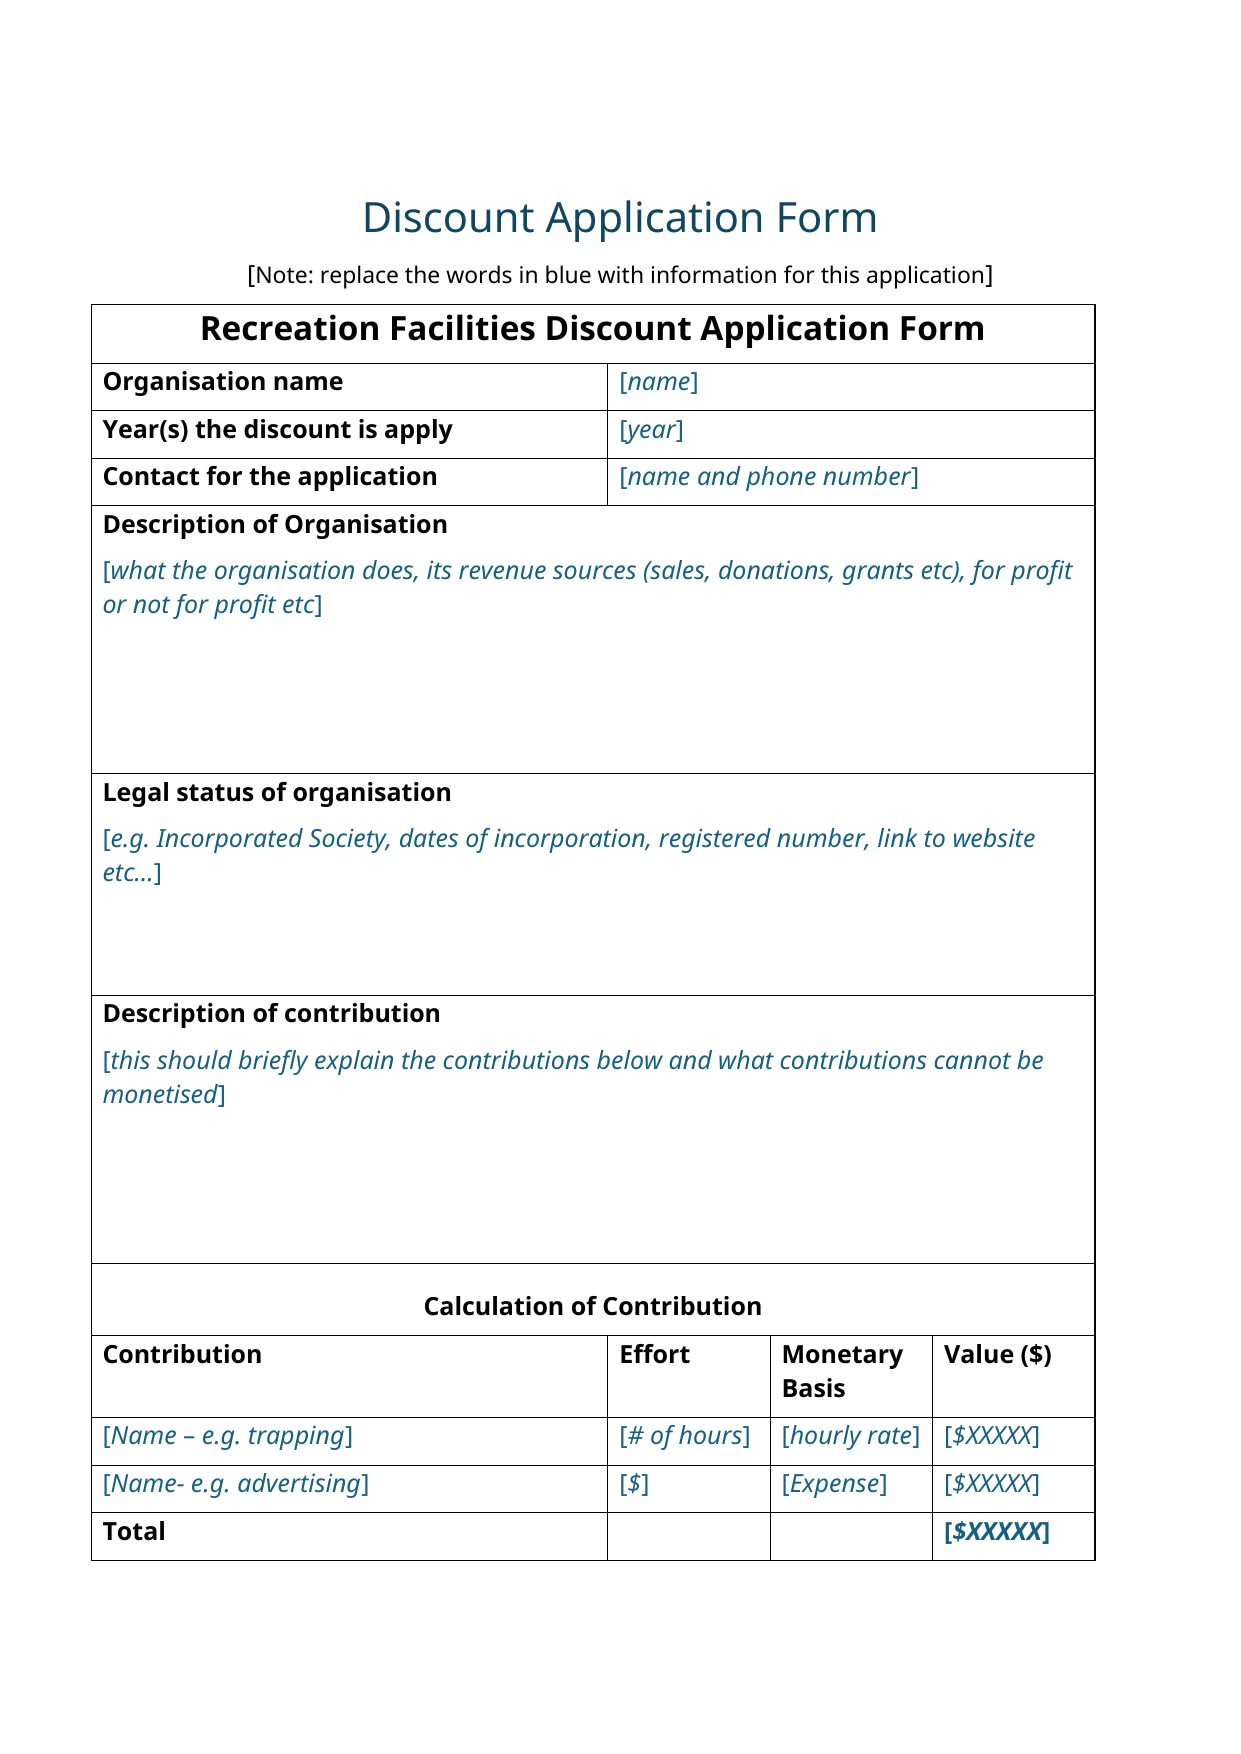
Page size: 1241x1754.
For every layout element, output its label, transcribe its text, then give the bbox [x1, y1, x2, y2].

table_cell Contact for the application [92, 459, 607, 505]
table_cell [Name – e.g. trapping] [92, 1418, 607, 1464]
table_cell [hourly rate] [771, 1418, 932, 1464]
table_cell [Expense] [771, 1466, 932, 1512]
table_cell Description of contribution [this should briefly explain the contributions below and what contributions cannot be monetised] [92, 996, 1094, 1263]
table_cell [year] [608, 411, 1094, 458]
text [Note: replace the words in blue with information for this application] [150, 257, 1090, 291]
table_cell [name] [608, 364, 1094, 410]
table_cell Organisation name [92, 364, 607, 410]
table_cell [$XXXXX] [933, 1418, 1094, 1464]
table_cell Monetary Basis [771, 1336, 932, 1417]
table_header Recreation Facilities Discount Application Form [92, 305, 1094, 363]
table_cell Contribution [92, 1336, 607, 1417]
table_cell [$] [608, 1466, 770, 1512]
table_cell [$XXXXX] [933, 1513, 1094, 1560]
table_cell Legal status of organisation [e.g. Incorporated Society, dates of incorporation, registered number, link to website etc…] [92, 774, 1094, 995]
table_cell Calculation of Contribution [92, 1264, 1094, 1335]
table_cell [771, 1513, 932, 1560]
subtitle Discount Application Form [150, 187, 1090, 244]
table_cell Description of Organisation [what the organisation does, its revenue sources (sales, donations, grants etc), for profit or not for profit etc] [92, 506, 1094, 773]
table_cell Value ($) [933, 1336, 1094, 1417]
table_cell Effort [608, 1336, 770, 1417]
table_cell Total [92, 1513, 607, 1560]
table_cell [608, 1513, 770, 1560]
table_cell [# of hours] [608, 1418, 770, 1464]
table_cell Year(s) the discount is apply [92, 411, 607, 458]
table_cell [$XXXXX] [933, 1466, 1094, 1512]
table_cell [Name- e.g. advertising] [92, 1466, 607, 1512]
table_cell [name and phone number] [608, 459, 1094, 505]
